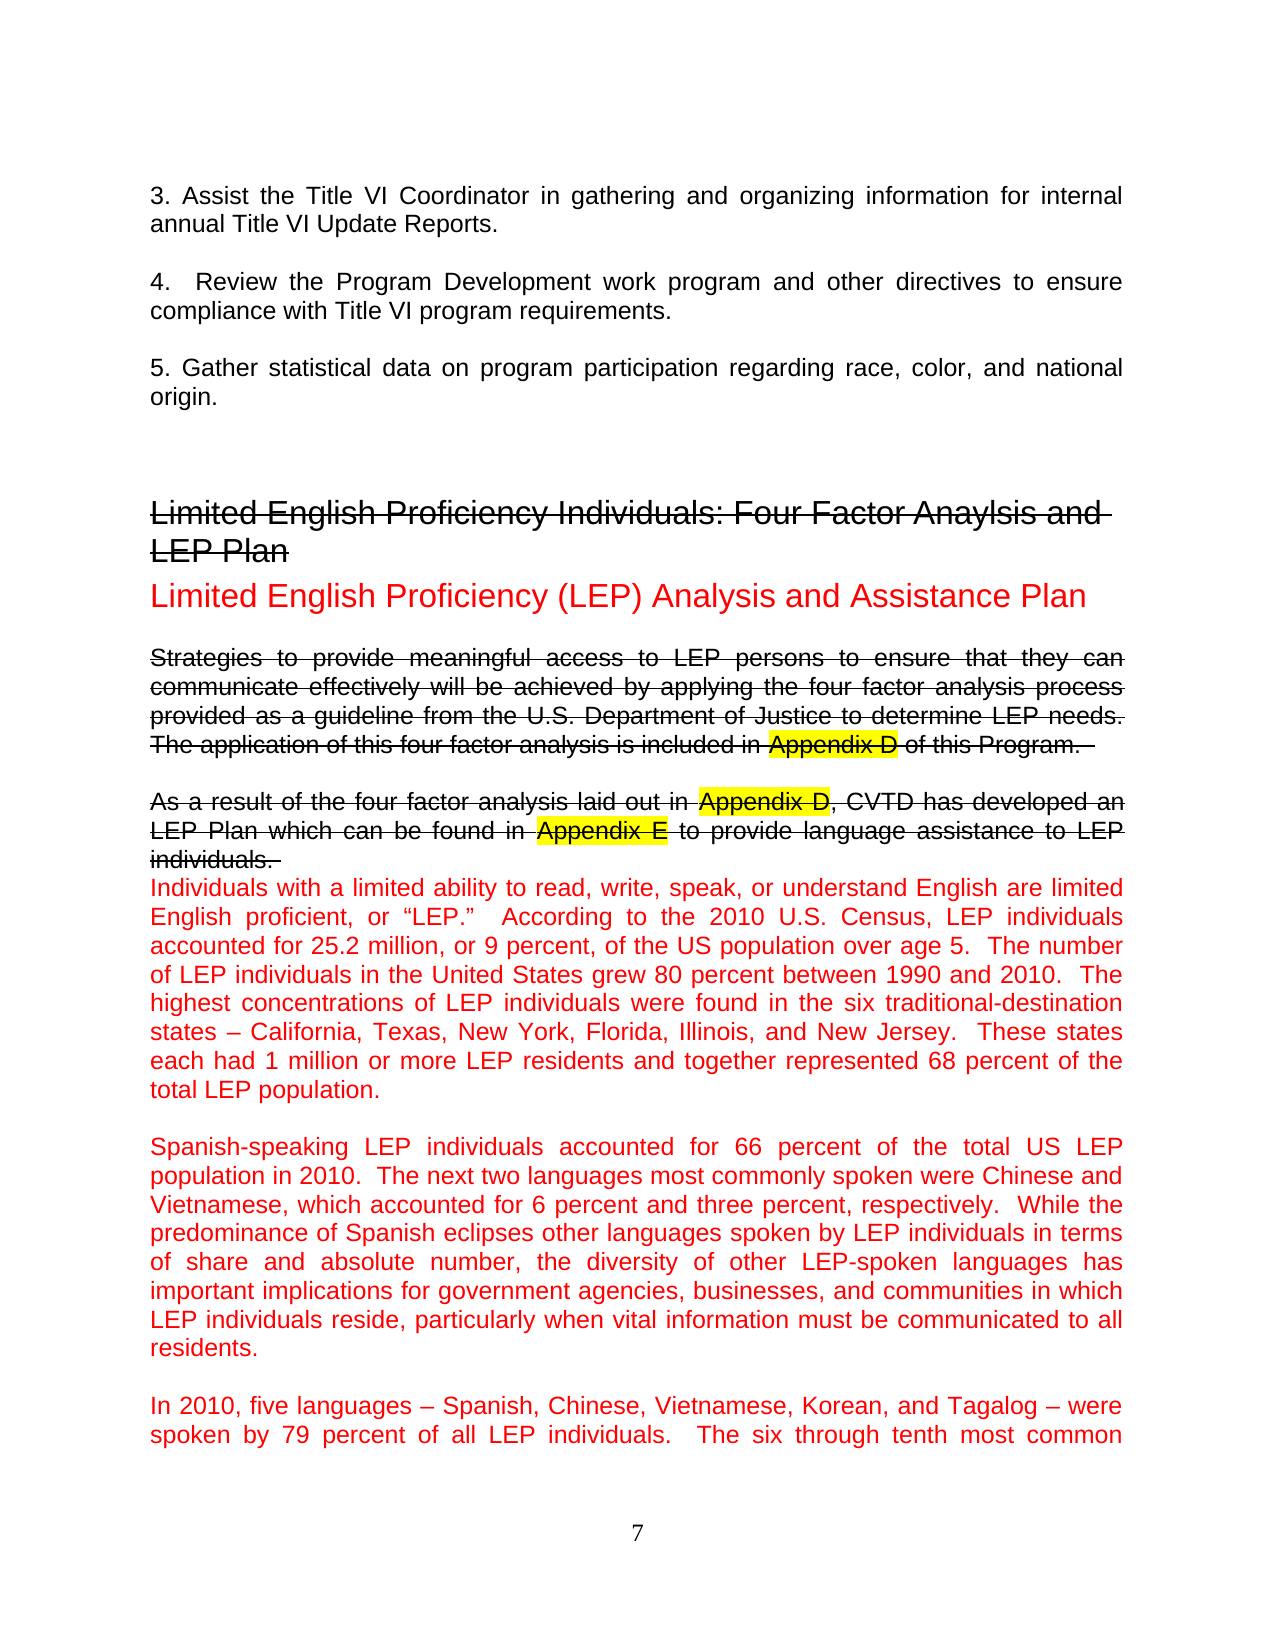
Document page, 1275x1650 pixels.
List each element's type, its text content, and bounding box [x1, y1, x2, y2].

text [150, 1391, 1125, 1448]
text Limited English Proficiency (LEP) Analysis and Assistance Plan [150, 576, 1125, 615]
subtitle Limited English Proficiency Individuals: Four Factor Anaylsis and LEP Plan [150, 493, 1125, 570]
text Individuals with a limited ability to read, write, speak, or understand English are limited English proficient, or “LEP.” According to the 2010 U.S. Census, LEP individuals accounted for 25.2 million, or 9 percent, of the US population over age 5. The number of LEP individuals in the United States grew 80 percent between 1990 and 2010. The highest concentrations of LEP individuals were found in the six traditional-destination states – California, Texas, New York, Florida, Illinois, and New Jersey. These states each had 1 million or more LEP residents and together represented 68 percent of the total LEP population. [150, 873, 1125, 1103]
text Strategies to provide meaningful access to LEP persons to ensure that they can communicate effectively will be achieved by applying the four factor analysis process provided as a guideline from the U.S. Department of Justice to determine LEP needs. The application of this four factor analysis is included in Appendix D of this Program. [150, 689, 1125, 717]
text 4. Review the Program Development work program and other directives to ensure compliance with Title VI program requirements. [150, 267, 1125, 324]
text 5. Gather statistical data on program participation regarding race, color, and national origin. [150, 353, 1125, 411]
text Spanish-speaking LEP individuals accounted for 66 percent of the total US LEP population in 2010. The next two languages most commonly spoken were Chinese and Vietnamese, which accounted for 6 percent and three percent, respectively. While the predominance of Spanish eclipses other languages spoken by LEP individuals in terms of share and absolute number, the diversity of other LEP-spoken languages has important implications for government agencies, businesses, and communities in which LEP individuals reside, particularly when vital information must be communicated to all residents. [150, 1132, 1125, 1362]
text 3. Assist the Title VI Coordinator in gathering and organizing information for internal annual Title VI Update Reports. [150, 181, 1125, 238]
text As a result of the four factor analysis laid out in Appendix D, CVTD has developed an LEP Plan which can be found in Appendix E to provide language assistance to LEP individuals. [150, 833, 1125, 873]
text Strategies to provide meaningful access to LEP persons to ensure that they can communicate effectively will be achieved by applying the four factor analysis process provided as a guideline from the U.S. Department of Justice to determine LEP needs. The application of this four factor analysis is included in Appendix D of this Program. [150, 660, 1125, 688]
text Strategies to provide meaningful access to LEP persons to ensure that they can communicate effectively will be achieved by applying the four factor analysis process provided as a guideline from the U.S. Department of Justice to determine LEP needs. The application of this four factor analysis is included in Appendix D of this Program. [150, 718, 1125, 758]
text As a result of the four factor analysis laid out in Appendix D, CVTD has developed an LEP Plan which can be found in Appendix E to provide language assistance to LEP individuals. [150, 804, 1125, 832]
